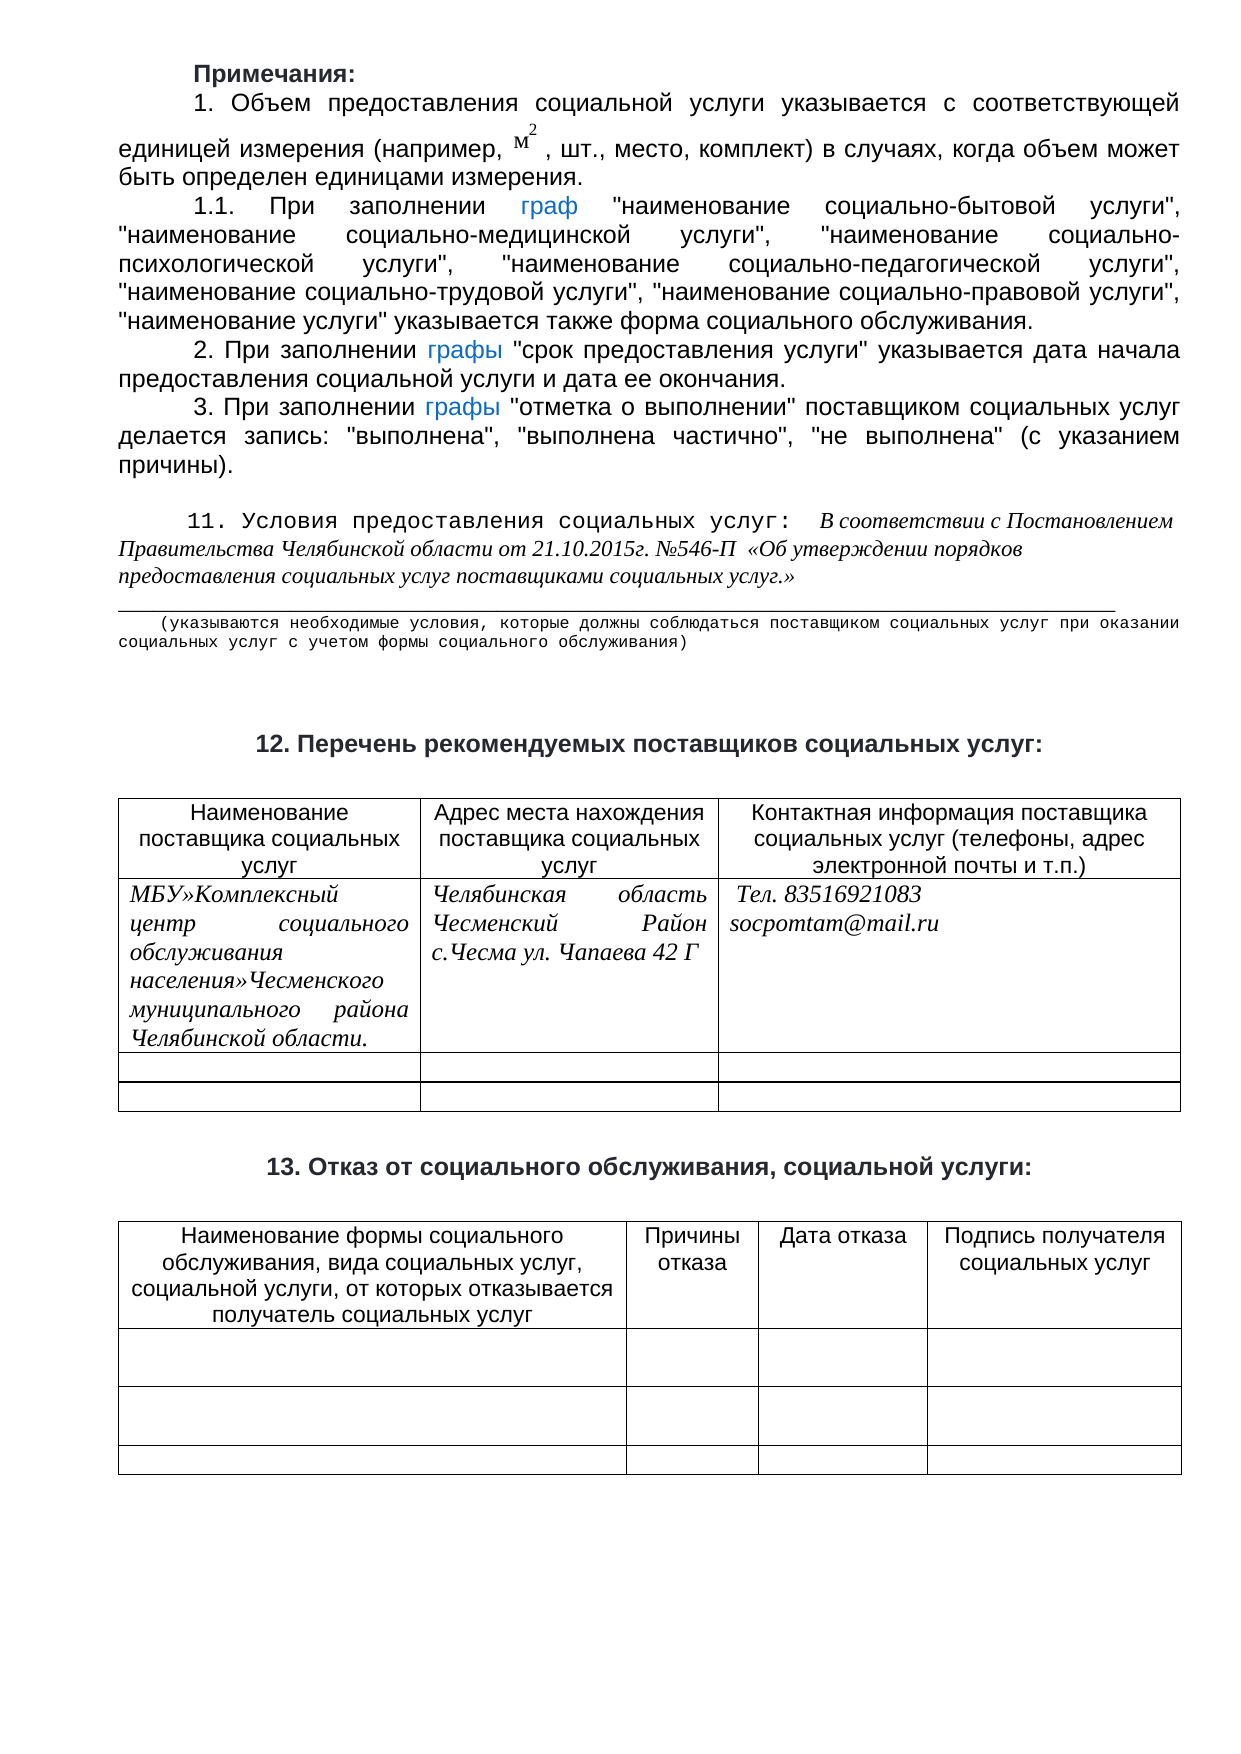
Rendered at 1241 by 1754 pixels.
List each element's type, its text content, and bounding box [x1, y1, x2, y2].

table_cell [759, 1387, 927, 1444]
table_cell [627, 1329, 758, 1386]
text 1.1. При заполнении граф "наименование социально-бытовой услуги", "наименование социально-медицинской услуги", "наименование социально-психологической услуги", "наименование социально-педагогической услуги", "наименование социально-трудовой услуги", "наименование социально-правовой услуги", "наименование услуги" указывается также форма социального обслуживания. [118, 191, 1181, 335]
table_cell [421, 1053, 718, 1081]
table_header Адрес места нахождения поставщика социальных услуг [421, 799, 718, 878]
table_cell [119, 1446, 626, 1474]
text 11. Условия предоставления социальных услуг: В соответствии с Постановлением Правительства Челябинской области от 21.10.2015г. №546-П «Об утверждении порядков предоставления социальных услуг поставщиками социальных услуг.» [118, 507, 1181, 588]
table_header Контактная информация поставщика социальных услуг (телефоны, адрес электронной почты и т.п.) [719, 799, 1180, 878]
table_cell [928, 1387, 1181, 1444]
text 3. При заполнении графы "отметка о выполнении" поставщиком социальных услуг делается запись: "выполнена", "выполнена частично", "не выполнена" (с указанием причины). [118, 392, 1181, 478]
table_cell [759, 1446, 927, 1474]
text Примечания: [118, 59, 1181, 88]
text (указываются необходимые условия, которые должны соблюдаться поставщиком социальных услуг при оказании социальных услуг с учетом формы социального обслуживания) [118, 614, 1181, 652]
table_cell [421, 1083, 718, 1111]
table_cell [928, 1329, 1181, 1386]
table_cell [627, 1387, 758, 1444]
text 1. Объем предоставления социальной услуги указывается с соответствующей единицей измерения (например, , шт., место, комплект) в случаях, когда объем может быть определен единицами измерения. [118, 88, 1181, 191]
table_header Причины отказа [627, 1222, 758, 1327]
table_cell [928, 1446, 1181, 1474]
table_cell [119, 1083, 420, 1111]
table_cell [759, 1329, 927, 1386]
table_cell [719, 1053, 1180, 1081]
text 13. Отказ от социального обслуживания, социальной услуги: [118, 1152, 1181, 1181]
table_cell [119, 1387, 626, 1444]
table_header Дата отказа [759, 1222, 927, 1327]
table_cell Тел. 83516921083 socpomtam@mail.ru [719, 879, 1180, 1052]
table_cell [719, 1083, 1180, 1111]
text 2. При заполнении графы "срок предоставления услуги" указывается дата начала предоставления социальной услуги и дата ее окончания. [118, 335, 1181, 392]
text 12. Перечень рекомендуемых поставщиков социальных услуг: [118, 729, 1181, 758]
table_cell [119, 1053, 420, 1081]
table_header Наименование формы социального обслуживания, вида социальных услуг, социальной услуги, от которых отказывается получатель социальных услуг [119, 1222, 626, 1327]
table_header Наименование поставщика социальных услуг [119, 799, 420, 878]
table_cell МБУ»Комплексный центр социального обслуживания населения»Чесменского муниципального района Челябинской области. [119, 879, 420, 1052]
table_cell [119, 1329, 626, 1386]
table_header Подпись получателя социальных услуг [928, 1222, 1181, 1327]
table_cell Челябинская область Чесменский Район с.Чесма ул. Чапаева 42 Г [421, 879, 718, 1052]
table_cell [627, 1446, 758, 1474]
text _______________________________________________________________________________________ [118, 588, 1181, 614]
